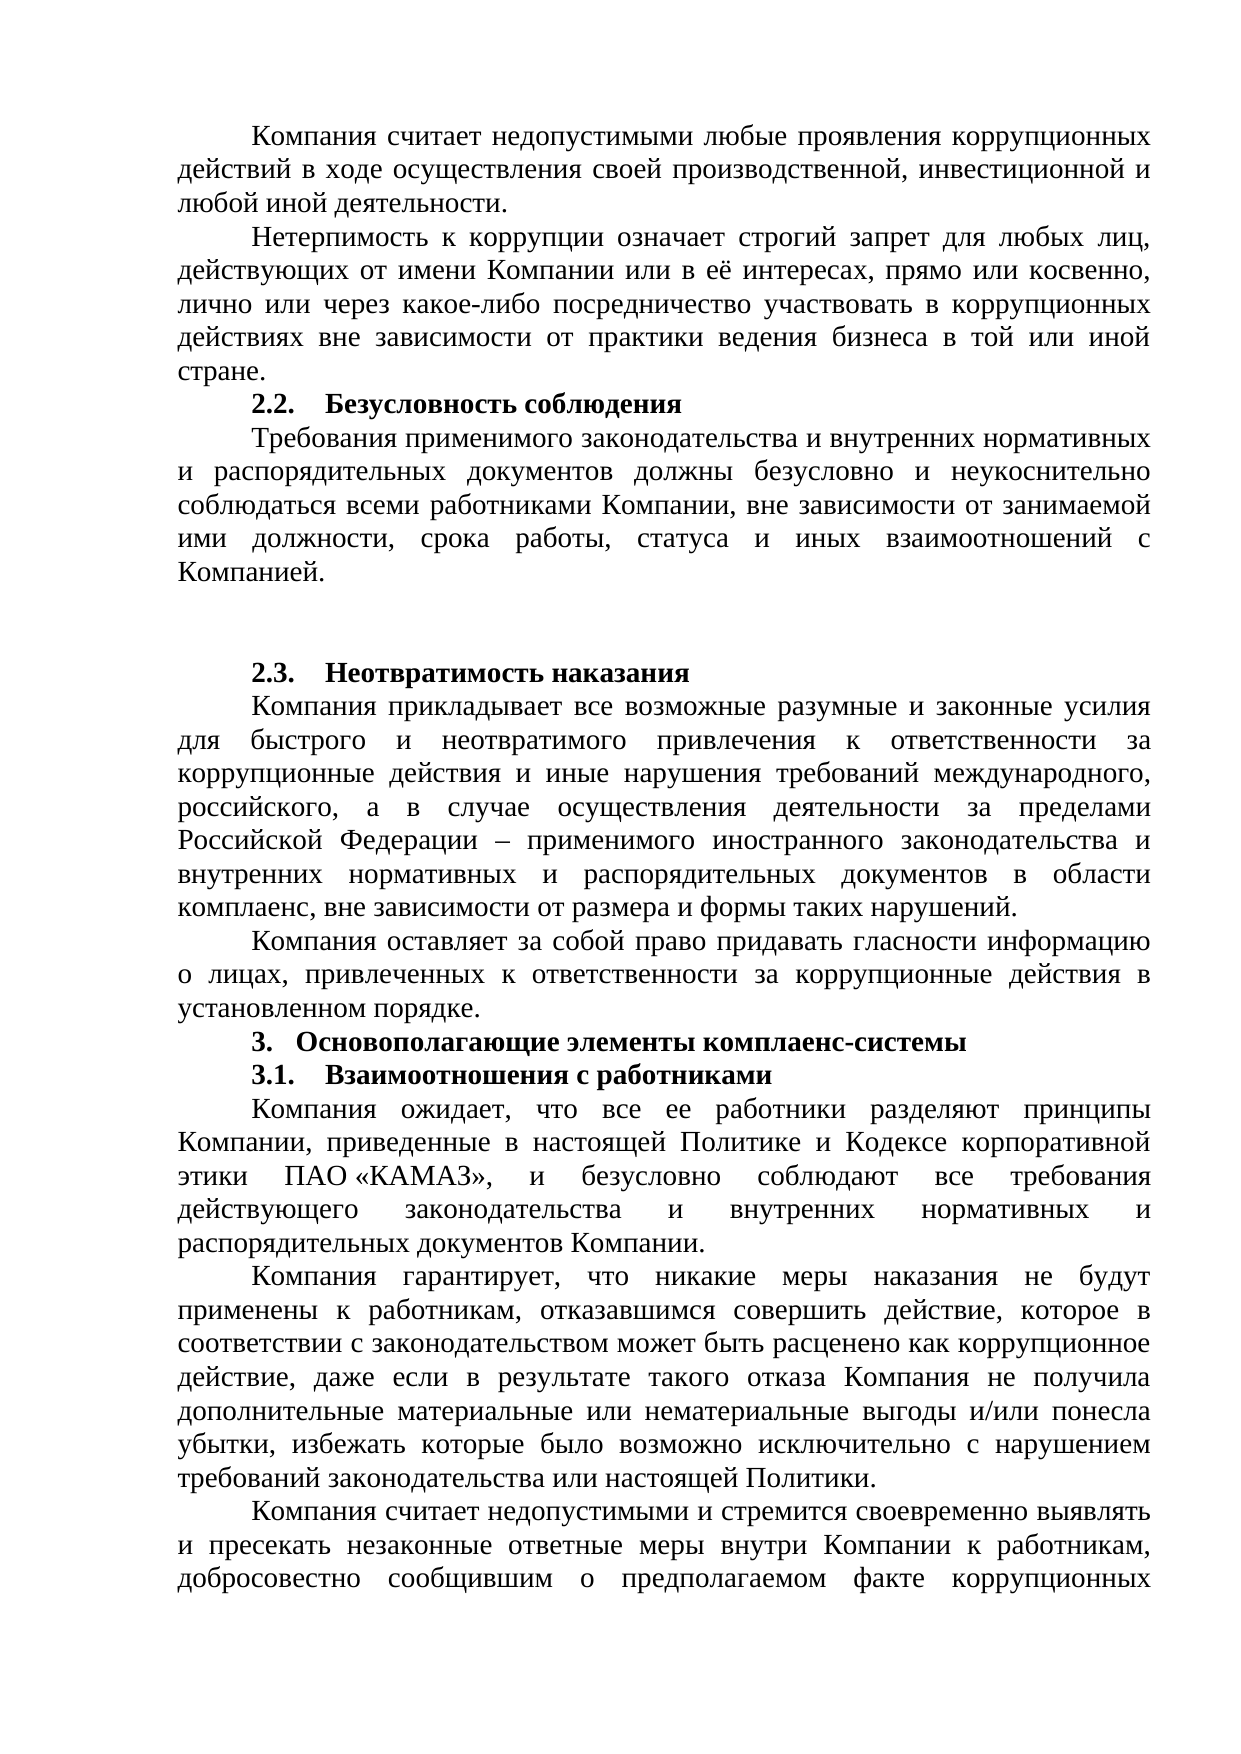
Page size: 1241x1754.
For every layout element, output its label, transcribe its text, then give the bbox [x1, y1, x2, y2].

list Неотвратимость наказания [177, 655, 1152, 688]
list Взаимоотношения с работниками [177, 1057, 1152, 1091]
text Нетерпимость к коррупции означает строгий запрет для любых лиц, действующих от имени Компании или в её интересах, прямо или косвенно, лично или через какое-либо посредничество участвовать в коррупционных действиях вне зависимости от практики ведения бизнеса в той или иной стране. [177, 219, 1152, 386]
text Компания ожидает, что все ее работники разделяют принципы Компании, приведенные в настоящей Политике и Кодексе корпоративной этики ПАО «КАМАЗ», и безусловно соблюдают все требования действующего законодательства и внутренних нормативных и распорядительных документов Компании. [177, 1091, 1152, 1258]
text Компания гарантирует, что никакие меры наказания не будут применены к работникам, отказавшимся совершить действие, которое в соответствии с законодательством может быть расценено как коррупционное действие, даже если в результате такого отказа Компания не получила дополнительные материальные или нематериальные выгоды и/или понесла убытки, избежать которые было возможно исключительно с нарушением требований законодательства или настоящей Политики. [177, 1258, 1152, 1493]
text Компания прикладывает все возможные разумные и законные усилия для быстрого и неотвратимого привлечения к ответственности за коррупционные действия и иные нарушения требований международного, российского, а в случае осуществления деятельности за пределами Российской Федерации – применимого иностранного законодательства и внутренних нормативных и распорядительных документов в области комплаенс, вне зависимости от размера и формы таких нарушений. [177, 688, 1152, 923]
text Компания оставляет за собой право придавать гласности информацию о лицах, привлеченных к ответственности за коррупционные действия в установленном порядке. [177, 923, 1152, 1024]
list Основополагающие элементы комплаенс-системы [177, 1024, 1152, 1057]
text Компания считает недопустимыми любые проявления коррупционных действий в ходе осуществления своей производственной, инвестиционной и любой иной деятельности. [177, 118, 1152, 219]
list Безусловность соблюдения [177, 386, 1152, 420]
text Требования применимого законодательства и внутренних нормативных и распорядительных документов должны безусловно и неукоснительно соблюдаться всеми работниками Компании, вне зависимости от занимаемой ими должности, срока работы, статуса и иных взаимоотношений с Компанией. [177, 420, 1152, 588]
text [177, 1493, 1152, 1594]
